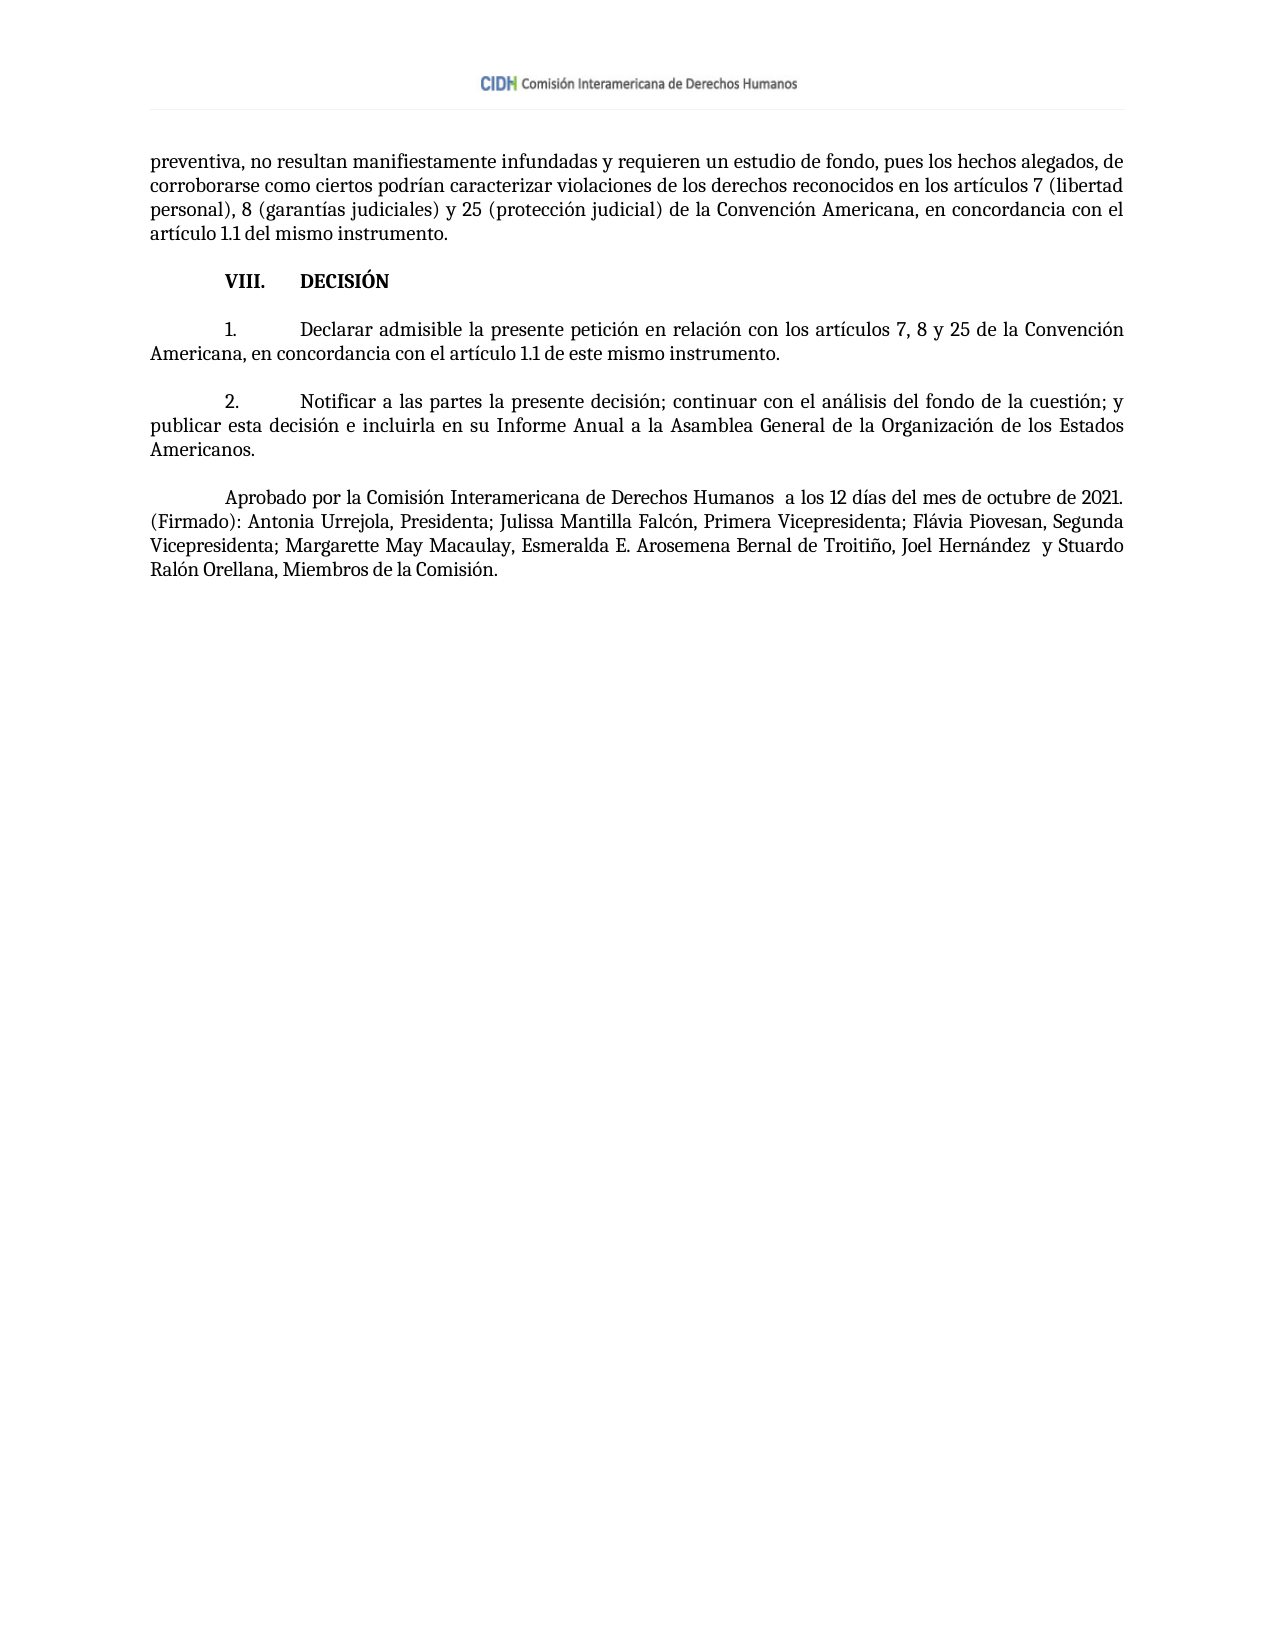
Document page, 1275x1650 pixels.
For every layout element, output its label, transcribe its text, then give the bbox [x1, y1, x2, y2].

text VIII. DECISIÓN [225, 270, 1125, 294]
text Aprobado por la Comisión Interamericana de Derechos Humanos a los 12 días del mes de octubre de 2021. (Firmado): Antonia Urrejola, Presidenta; Julissa Mantilla Falcón, Primera Vicepresidenta; Flávia Piovesan, Segunda Vicepresidenta; Margarette May Macaulay, Esmeralda E. Arosemena Bernal de Troitiño, Joel Hernández y Stuardo Ralón Orellana, Miembros de la Comisión. [150, 485, 1125, 581]
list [150, 150, 1125, 246]
list Declarar admisible la presente petición en relación con los artículos 7, 8 y 25 de la Convención Americana, en concordancia con el artículo 1.1 de este mismo instrumento. [150, 318, 1125, 366]
list Notificar a las partes la presente decisión; continuar con el análisis del fondo de la cuestión; y publicar esta decisión e incluirla en su Informe Anual a la Asamblea General de la Organización de los Estados Americanos. [150, 389, 1125, 461]
picture [475, 75, 800, 93]
